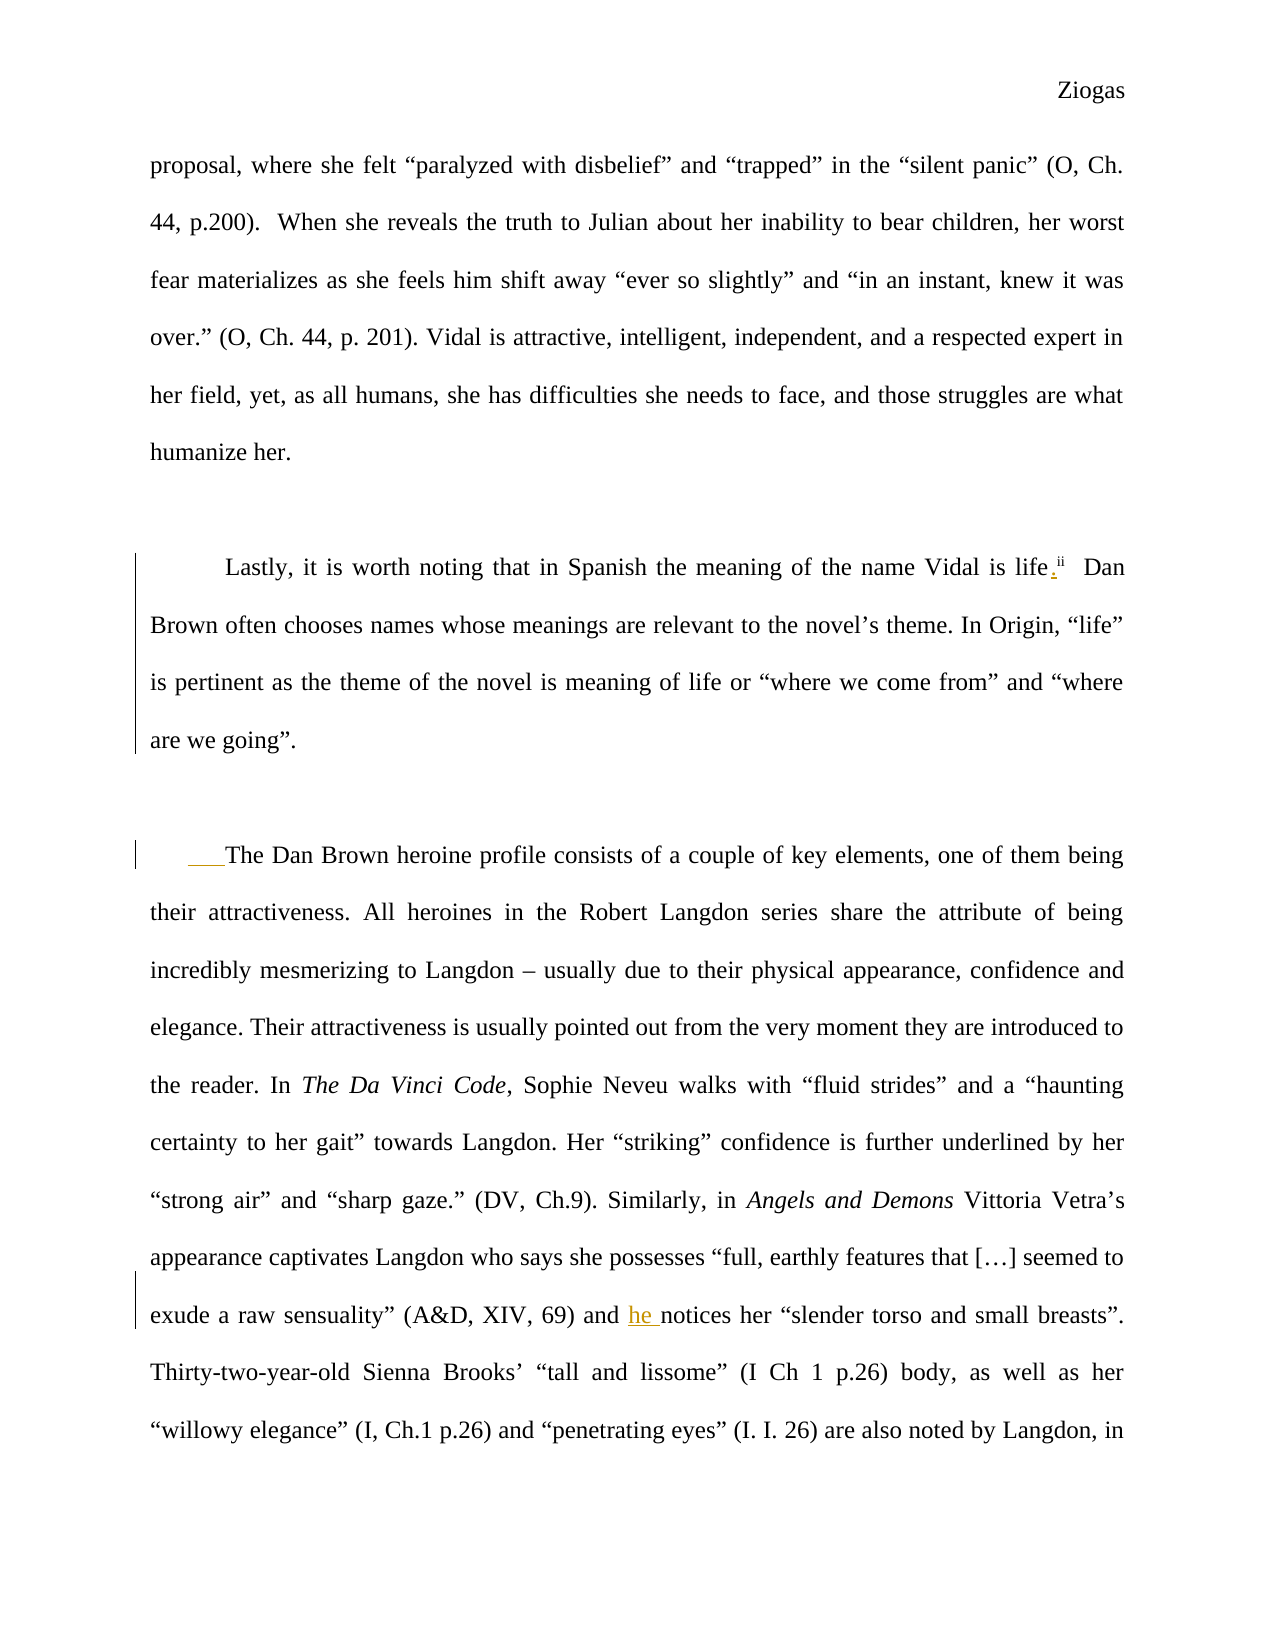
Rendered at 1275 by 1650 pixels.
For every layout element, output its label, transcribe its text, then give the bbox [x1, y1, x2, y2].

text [150, 840, 1125, 1444]
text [150, 150, 1125, 466]
text Lastly, it is worth noting that in Spanish the meaning of the name Vidal is life Dan Brown often chooses names whose meanings are relevant to the novel’s theme. In Origin, “life” is pertinent as the theme of the novel is meaning of life or “where we come from” and “where are we going”. [150, 552, 1125, 754]
